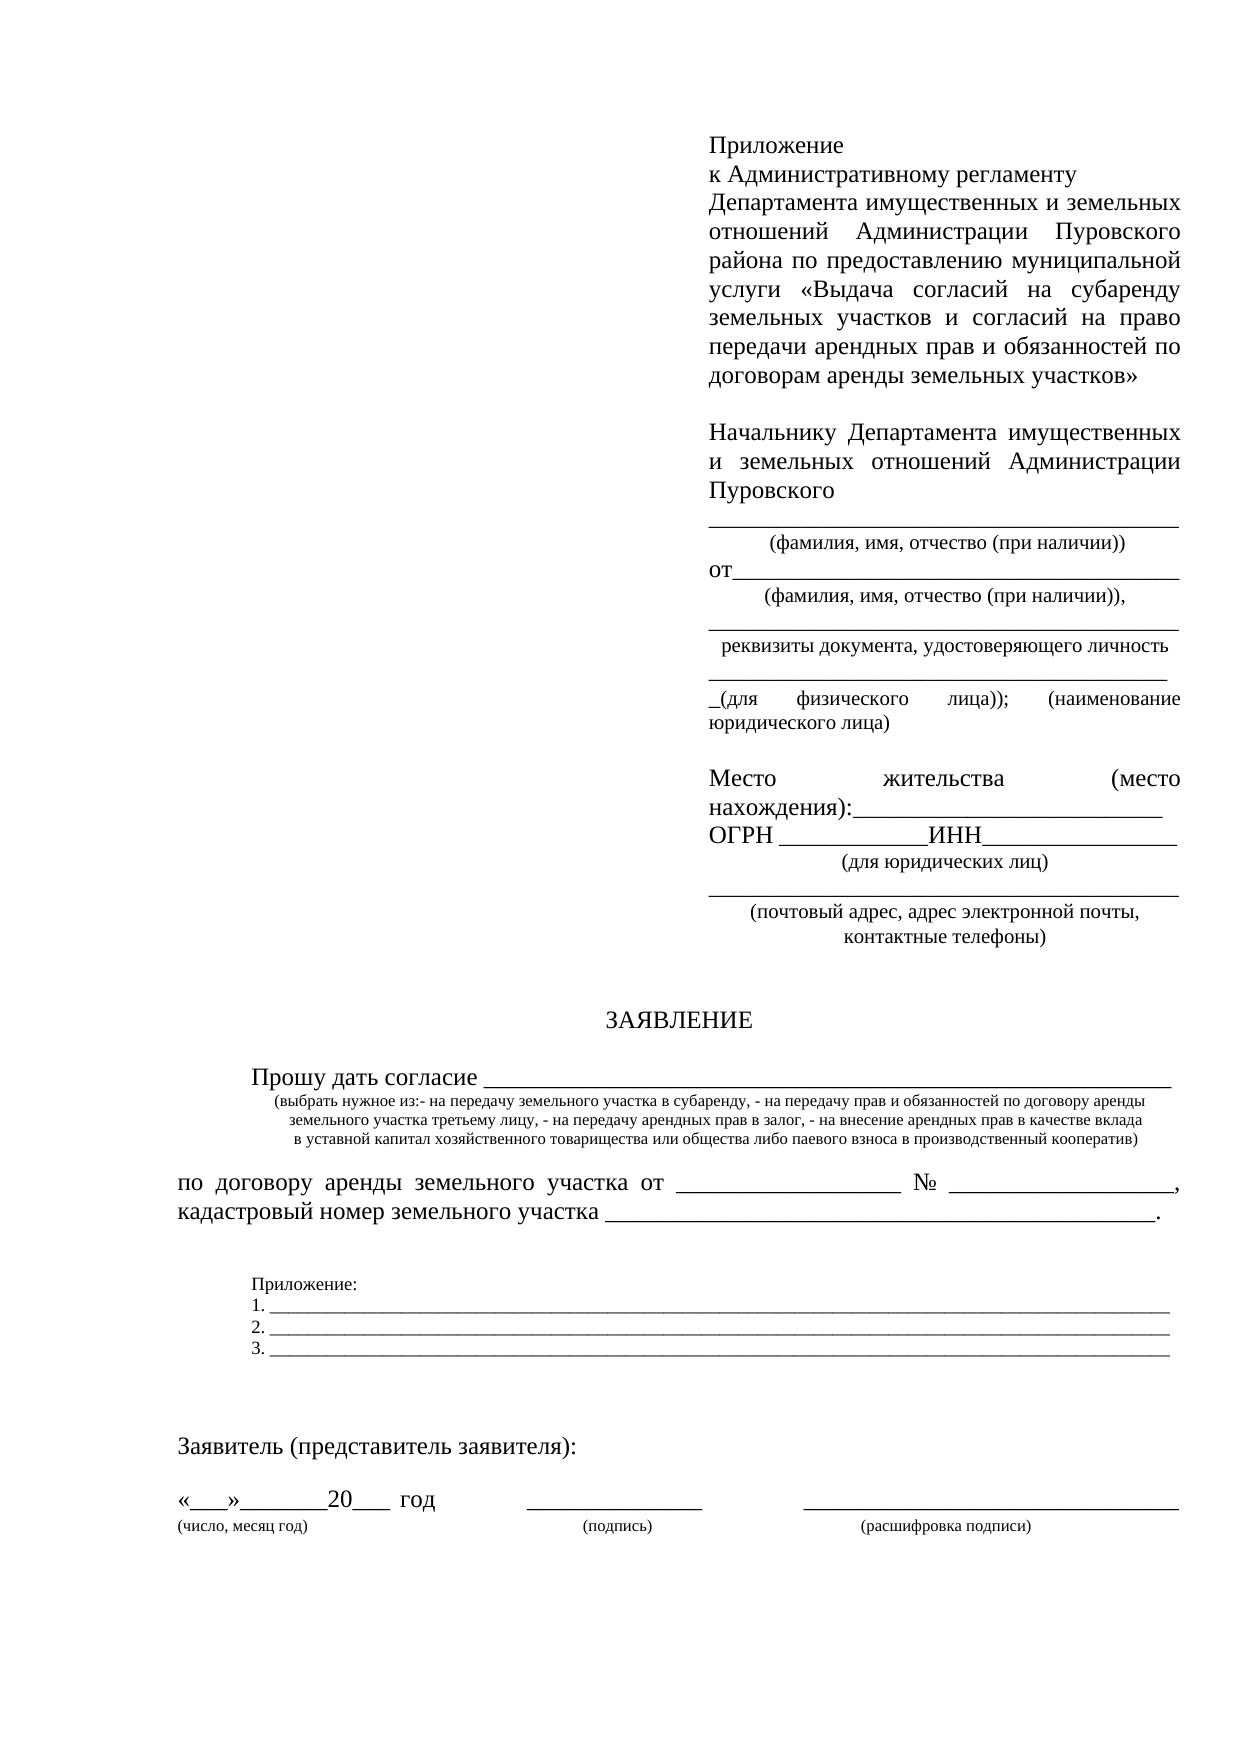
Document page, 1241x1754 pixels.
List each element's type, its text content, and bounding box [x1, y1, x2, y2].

text Прошу дать согласие _______________________________________________________ [177, 1062, 1181, 1091]
text реквизиты документа, удостоверяющего личность [709, 633, 1181, 657]
text _________________________________________ [709, 504, 1181, 530]
text (фамилия, имя, отчество (при наличии)), [709, 583, 1181, 607]
text Приложение [679, 130, 1181, 159]
text _________________________________________ [709, 607, 1181, 633]
text к Административному регламенту [709, 159, 1181, 187]
text (выбрать нужное из:- на передачу земельного участка в субаренду, - на передачу прав и обязанностей по договору аренды земельного участка третьему лицу, - на передачу арендных прав в залог, - на внесение арендных прав в качестве вклада [177, 1091, 1181, 1129]
text 1. ________________________________________________________________________________________________ [177, 1294, 1181, 1316]
text (почтовый адрес, адрес электронной почты, контактные телефоны) [709, 899, 1181, 948]
text «___»_______20___ год ______________ ______________________________ (число, месяц год) (подпись) (расшифровка подписи) [177, 1484, 1181, 1534]
text (фамилия, имя, отчество (при наличии)) [709, 530, 1181, 554]
text 2. ________________________________________________________________________________________________ [177, 1316, 1181, 1337]
text Заявитель (представитель заявителя): [177, 1431, 1181, 1460]
text ЗАЯВЛЕНИЕ [177, 1005, 1181, 1034]
text Департамента имущественных и земельных отношений Администрации Пуровского района по предоставлению муниципальной услуги «Выдача согласий на субаренду земельных участков и согласий на право передачи арендных прав и обязанностей по договорам аренды земельных участков» [709, 187, 1181, 389]
text _________________________________________ [709, 873, 1181, 899]
text Приложение: [177, 1272, 1181, 1294]
text _________________________________________(для физического лица)); (наименование юридического лица) [709, 657, 1181, 734]
text 3. ________________________________________________________________________________________________ [177, 1337, 1181, 1359]
text (для юридических лиц) [709, 849, 1181, 873]
text от_______________________________________ [709, 554, 1181, 583]
text Место жительства (место нахождения):___________________________ [709, 763, 1181, 820]
text в уставной капитал хозяйственного товарищества или общества либо паевого взноса в производственный кооператив) [177, 1129, 1181, 1148]
text ОГРН _____________ИНН_________________ [709, 820, 1181, 849]
text по договору аренды земельного участка от __________________ № __________________, кадастровый номер земельного участка ____________________________________________. [177, 1167, 1181, 1225]
text Начальнику Департамента имущественных и земельных отношений Администрации Пуровского [709, 417, 1181, 504]
